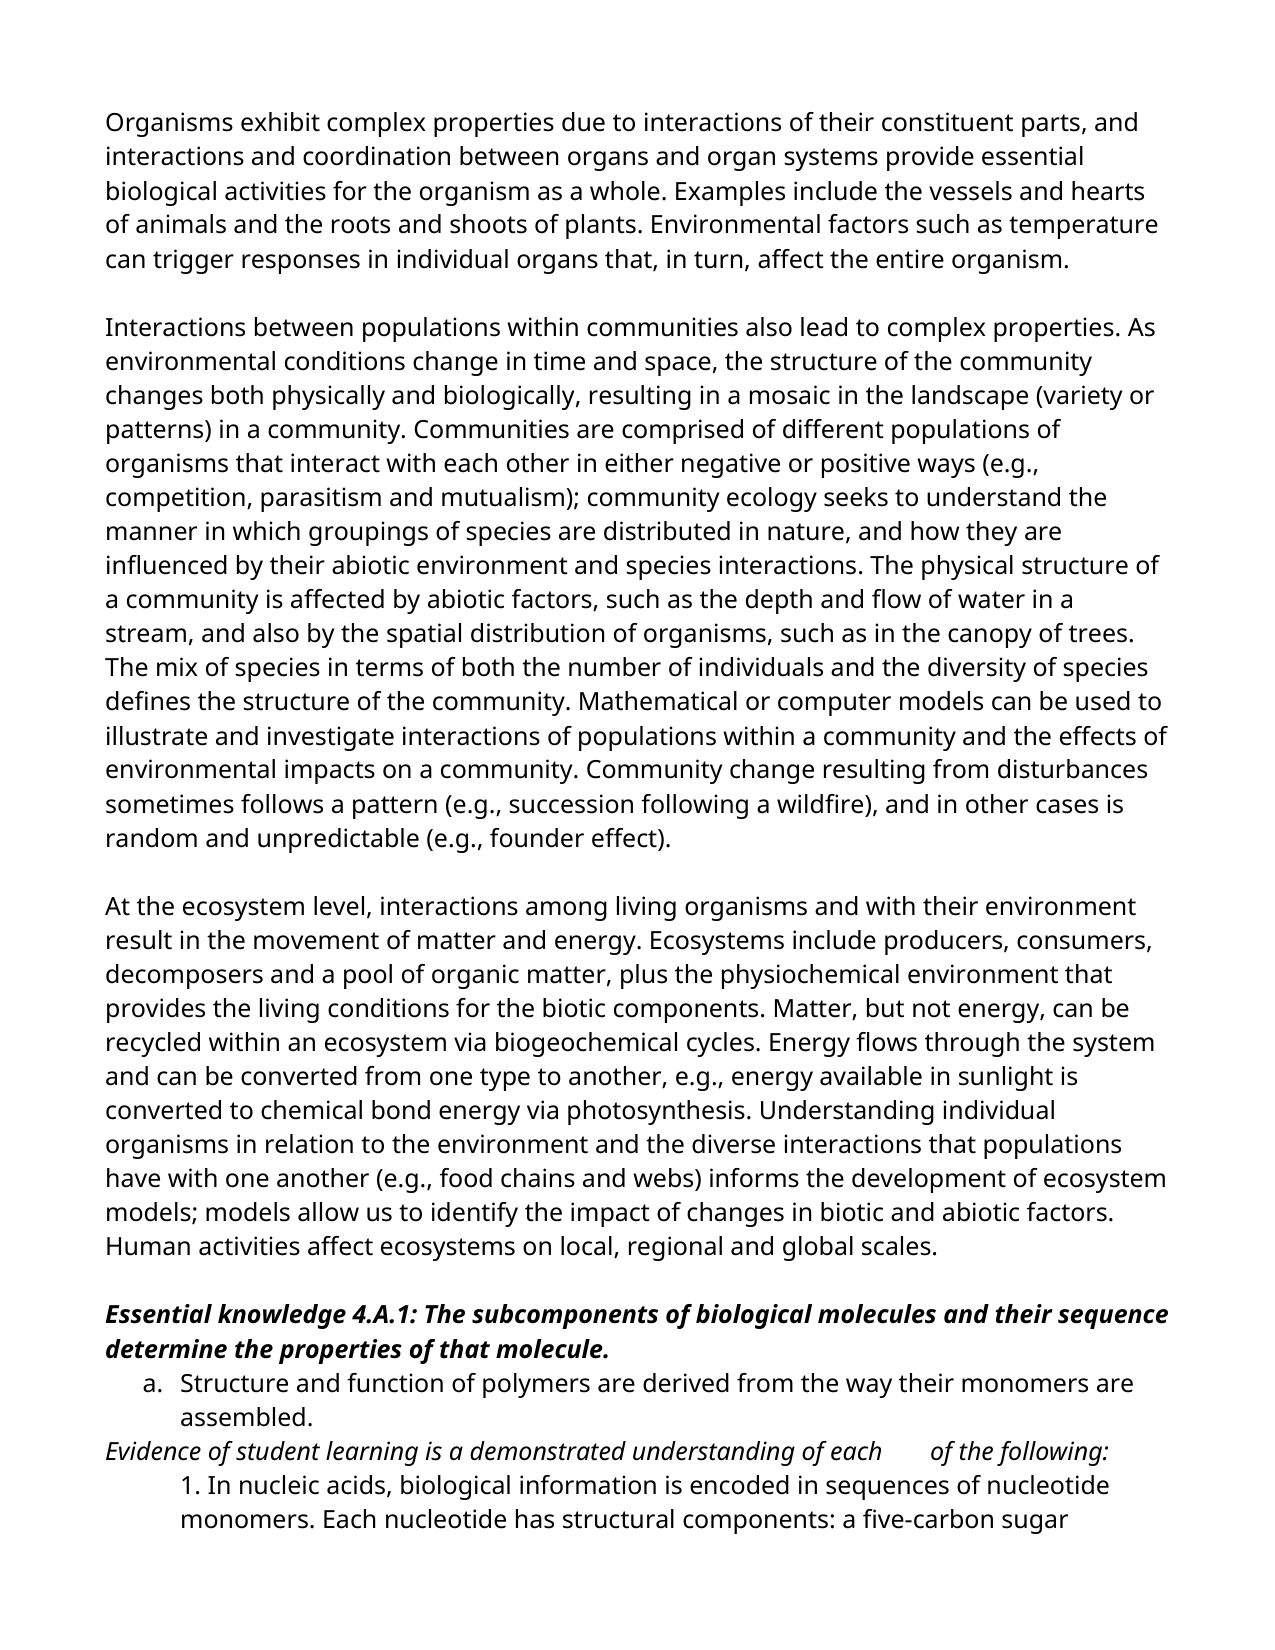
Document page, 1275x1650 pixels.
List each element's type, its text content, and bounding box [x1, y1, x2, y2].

list Structure and function of polymers are derived from the way their monomers are assembled. [142, 1365, 1170, 1433]
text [180, 1467, 1170, 1536]
text At the ecosystem level, interactions among living organisms and with their environment result in the movement of matter and energy. Ecosystems include producers, consumers, decomposers and a pool of organic matter, plus the physiochemical environment that provides the living conditions for the biotic components. Matter, but not energy, can be recycled within an ecosystem via biogeochemical cycles. Energy flows through the system and can be converted from one type to another, e.g., energy available in sunlight is converted to chemical bond energy via photosynthesis. Understanding individual organisms in relation to the environment and the diverse interactions that populations have with one another (e.g., food chains and webs) informs the development of ecosystem models; models allow us to identify the impact of changes in biotic and abiotic factors. Human activities affect ecosystems on local, regional and global scales. [105, 888, 1170, 1263]
text Interactions between populations within communities also lead to complex properties. As environmental conditions change in time and space, the structure of the community changes both physically and biologically, resulting in a mosaic in the landscape (variety or patterns) in a community. Communities are comprised of different populations of organisms that interact with each other in either negative or positive ways (e.g., competition, parasitism and mutualism); community ecology seeks to understand the manner in which groupings of species are distributed in nature, and how they are influenced by their abiotic environment and species interactions. The physical structure of a community is affected by abiotic factors, such as the depth and flow of water in a stream, and also by the spatial distribution of organisms, such as in the canopy of trees. The mix of species in terms of both the number of individuals and the diversity of species defines the structure of the community. Mathematical or computer models can be used to illustrate and investigate interactions of populations within a community and the effects of environmental impacts on a community. Community change resulting from disturbances sometimes follows a pattern (e.g., succession following a wildfire), and in other cases is random and unpredictable (e.g., founder effect). [105, 309, 1170, 854]
text Essential knowledge 4.A.1: The subcomponents of biological molecules and their sequence determine the properties of that molecule. [105, 1297, 1170, 1365]
text Organisms exhibit complex properties due to interactions of their constituent parts, and interactions and coordination between organs and organ systems provide essential biological activities for the organism as a whole. Examples include the vessels and hearts of animals and the roots and shoots of plants. Environmental factors such as temperature can trigger responses in individual organs that, in turn, affect the entire organism. [105, 105, 1170, 275]
text Evidence of student learning is a demonstrated understanding of each of the following: [105, 1433, 1170, 1467]
